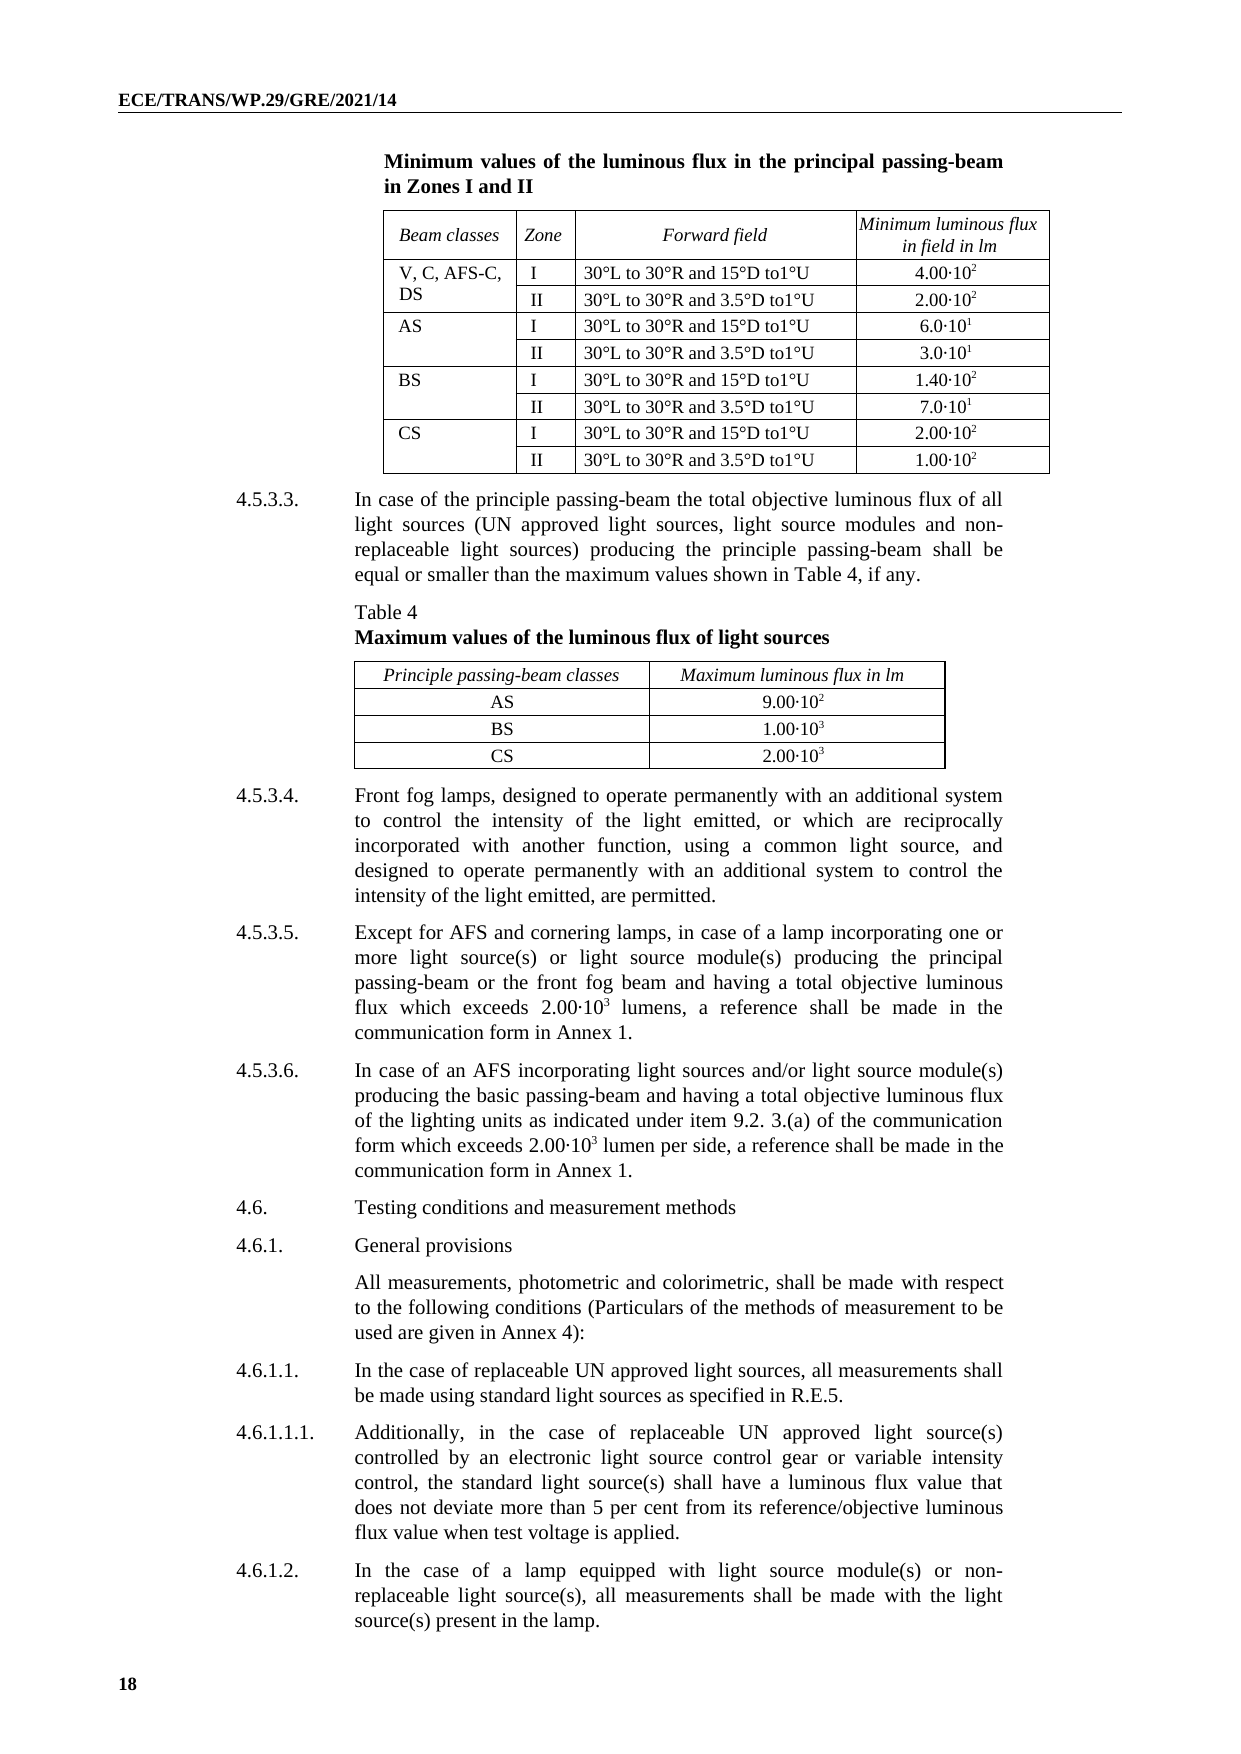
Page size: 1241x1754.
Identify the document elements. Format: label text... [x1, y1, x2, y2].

table_cell II [517, 394, 575, 419]
text 4.6.1.1.1. Additionally, in the case of replaceable UN approved light source(s) controlled by an electronic light source control gear or variable intensity control, the standard light source(s) shall have a luminous flux value that does not deviate more than 5 per cent from its reference/objective luminous flux value when test voltage is applied. [236, 1419, 1004, 1544]
table_cell II [517, 340, 575, 366]
table_cell 2.00∙103 [650, 743, 944, 768]
table_cell 30°L to 30°R and 3.5°D to1°U [576, 286, 856, 312]
table_cell 30°L to 30°R and 3.5°D to1°U [576, 394, 856, 419]
table_cell 30°L to 30°R and 3.5°D to1°U [576, 447, 856, 473]
text All measurements, photometric and colorimetric, shall be made with respect to the following conditions (Particulars of the methods of measurement to be used are given in Annex 4): [354, 1269, 1004, 1344]
table_cell 2.00∙102 [857, 420, 1049, 446]
text 4.6. Testing conditions and measurement methods [236, 1194, 1004, 1219]
text Maximum values of the luminous flux of light sources [354, 624, 1004, 649]
table_cell 3.0∙101 [857, 340, 1049, 366]
table_cell 9.00∙102 [650, 689, 944, 715]
table_cell 30°L to 30°R and 15°D to1°U [576, 420, 856, 446]
text 4.5.3.5. Except for AFS and cornering lamps, in case of a lamp incorporating one or more light source(s) or light source module(s) producing the principal passing-beam or the front fog beam and having a total objective luminous flux which exceeds 2.00∙103 lumens, a reference shall be made in the communication form in Annex 1. [236, 919, 1004, 1044]
table_header Principle passing-beam classes [355, 662, 649, 688]
table_header Maximum luminous flux in lm [650, 662, 944, 688]
table_cell 30°L to 30°R and 15°D to1°U [576, 367, 856, 392]
table_cell CS [355, 743, 649, 768]
table_cell AS [355, 689, 649, 715]
text Table 4 [354, 599, 1004, 624]
text Minimum values of the luminous flux in the principal passing-beam in Zones I and II [384, 148, 1004, 198]
table_cell 30°L to 30°R and 15°D to1°U [576, 313, 856, 339]
table_cell I [517, 420, 575, 446]
table_cell 7.0∙101 [857, 394, 1049, 419]
text 4.6.1.1. In the case of replaceable UN approved light sources, all measurements shall be made using standard light sources as specified in R.E.5. [236, 1357, 1004, 1407]
table_cell 1.00∙103 [650, 716, 944, 742]
table_cell CS [384, 420, 516, 473]
text 4.6.1. General provisions [236, 1232, 1004, 1257]
table_cell I [517, 260, 575, 285]
table_cell V, C, AFS-C, DS [384, 260, 516, 312]
table_cell BS [384, 367, 516, 419]
table_header Forward field [576, 211, 856, 258]
table_cell 4.00∙102 [857, 260, 1049, 285]
table_header Beam classes [384, 211, 516, 258]
table_cell 30°L to 30°R and 3.5°D to1°U [576, 340, 856, 366]
table_cell BS [355, 716, 649, 742]
table_cell I [517, 367, 575, 392]
table_cell 1.40∙102 [857, 367, 1049, 392]
table_cell 30°L to 30°R and 15°D to1°U [576, 260, 856, 285]
table_cell II [517, 447, 575, 473]
table_cell AS [384, 313, 516, 366]
text 4.6.1.2. In the case of a lamp equipped with light source module(s) or non-replaceable light source(s), all measurements shall be made with the light source(s) present in the lamp. [236, 1557, 1004, 1632]
text 4.5.3.4. Front fog lamps, designed to operate permanently with an additional system to control the intensity of the light emitted, or which are reciprocally incorporated with another function, using a common light source, and designed to operate permanently with an additional system to control the intensity of the light emitted, are permitted. [236, 782, 1004, 907]
table_cell 2.00∙102 [857, 286, 1049, 312]
table_header Minimum luminous flux in field in lm [857, 211, 1049, 258]
table_cell 1.00∙102 [857, 447, 1049, 473]
table_cell II [517, 286, 575, 312]
table_cell 6.0∙101 [857, 313, 1049, 339]
text 4.5.3.6. In case of an AFS incorporating light sources and/or light source module(s) producing the basic passing-beam and having a total objective luminous flux of the lighting units as indicated under item 9.2. 3.(a) of the communication form which exceeds 2.00∙103 lumen per side, a reference shall be made in the communication form in Annex 1. [236, 1057, 1004, 1182]
text 4.5.3.3. In case of the principle passing-beam the total objective luminous flux of all light sources (UN approved light sources, light source modules and non-replaceable light sources) producing the principle passing-beam shall be equal or smaller than the maximum values shown in Table 4, if any. [236, 486, 1004, 586]
table_header Zone [517, 211, 575, 258]
table_cell I [517, 313, 575, 339]
